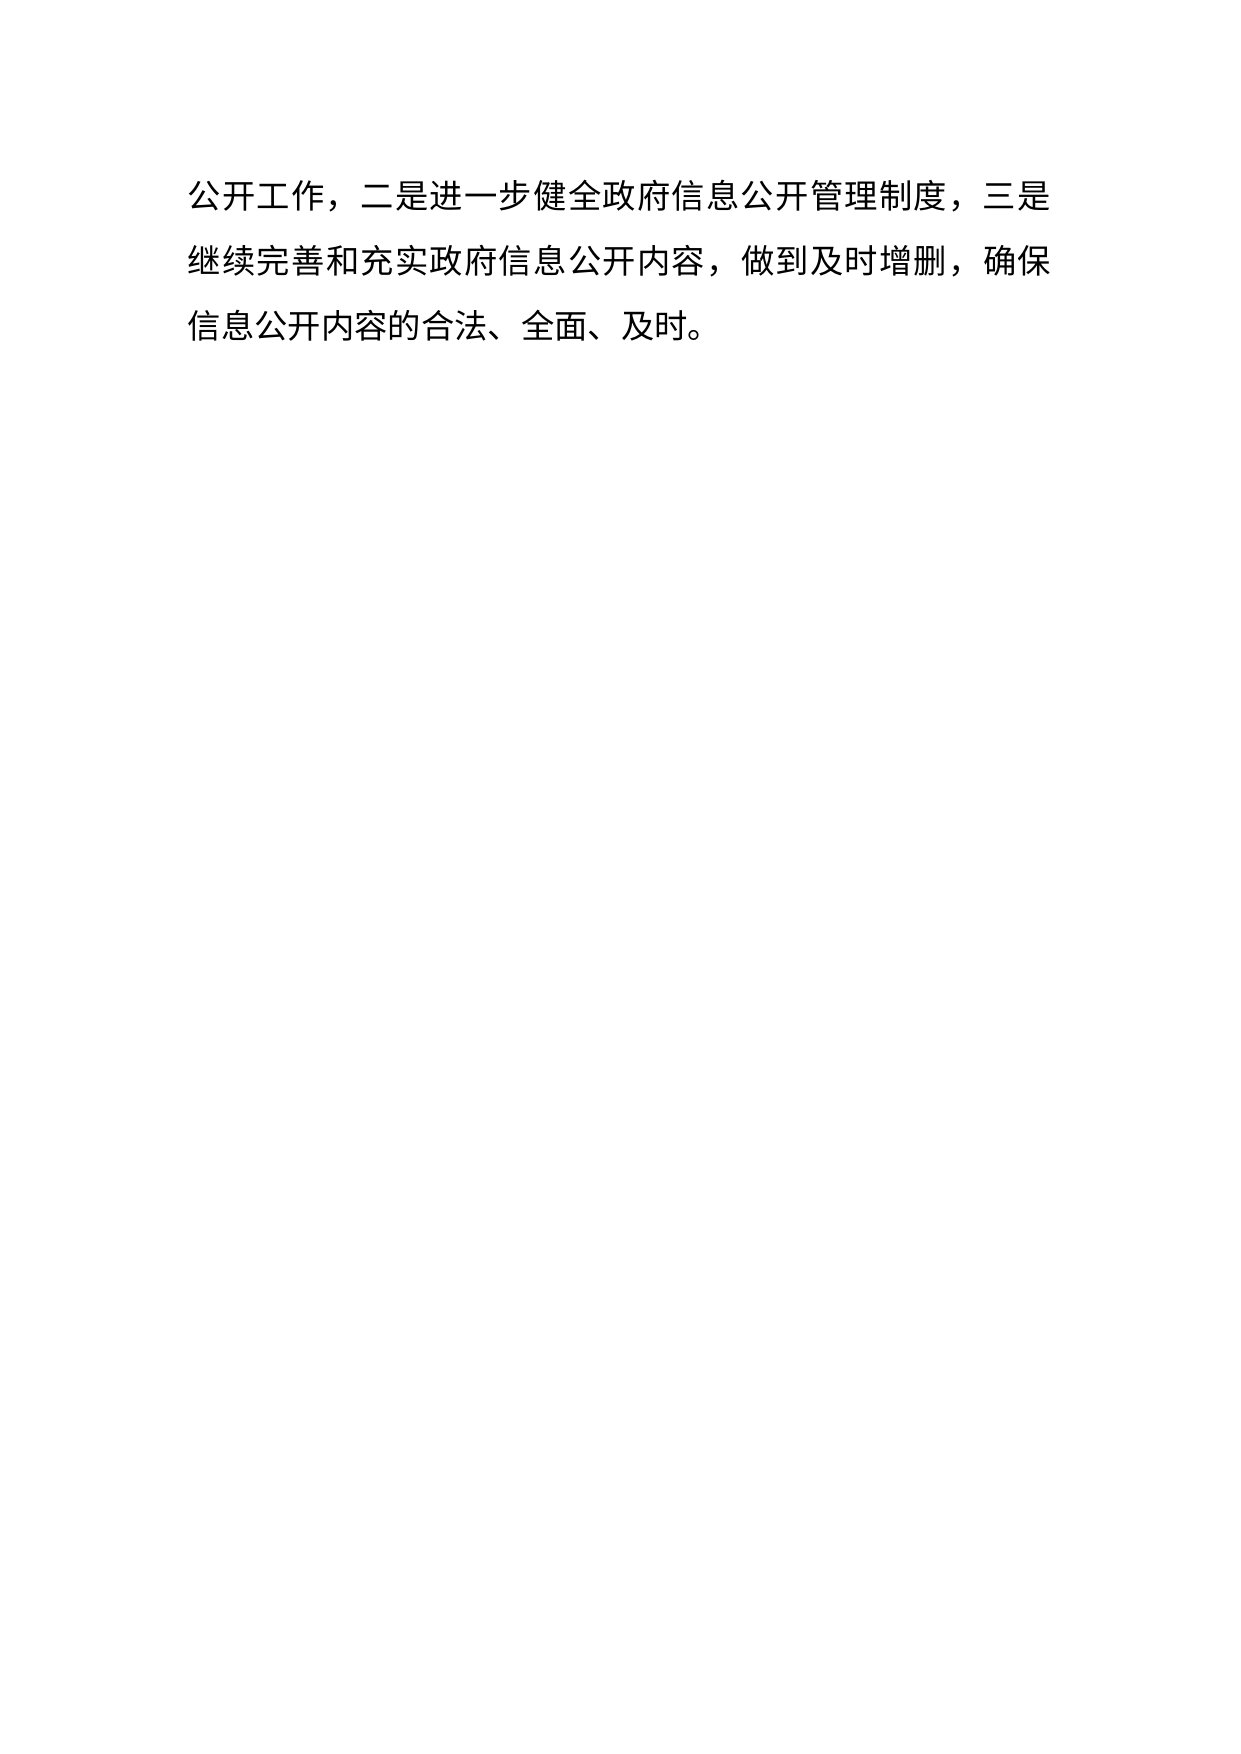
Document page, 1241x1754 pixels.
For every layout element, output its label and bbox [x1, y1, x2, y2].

text [187, 162, 1053, 357]
